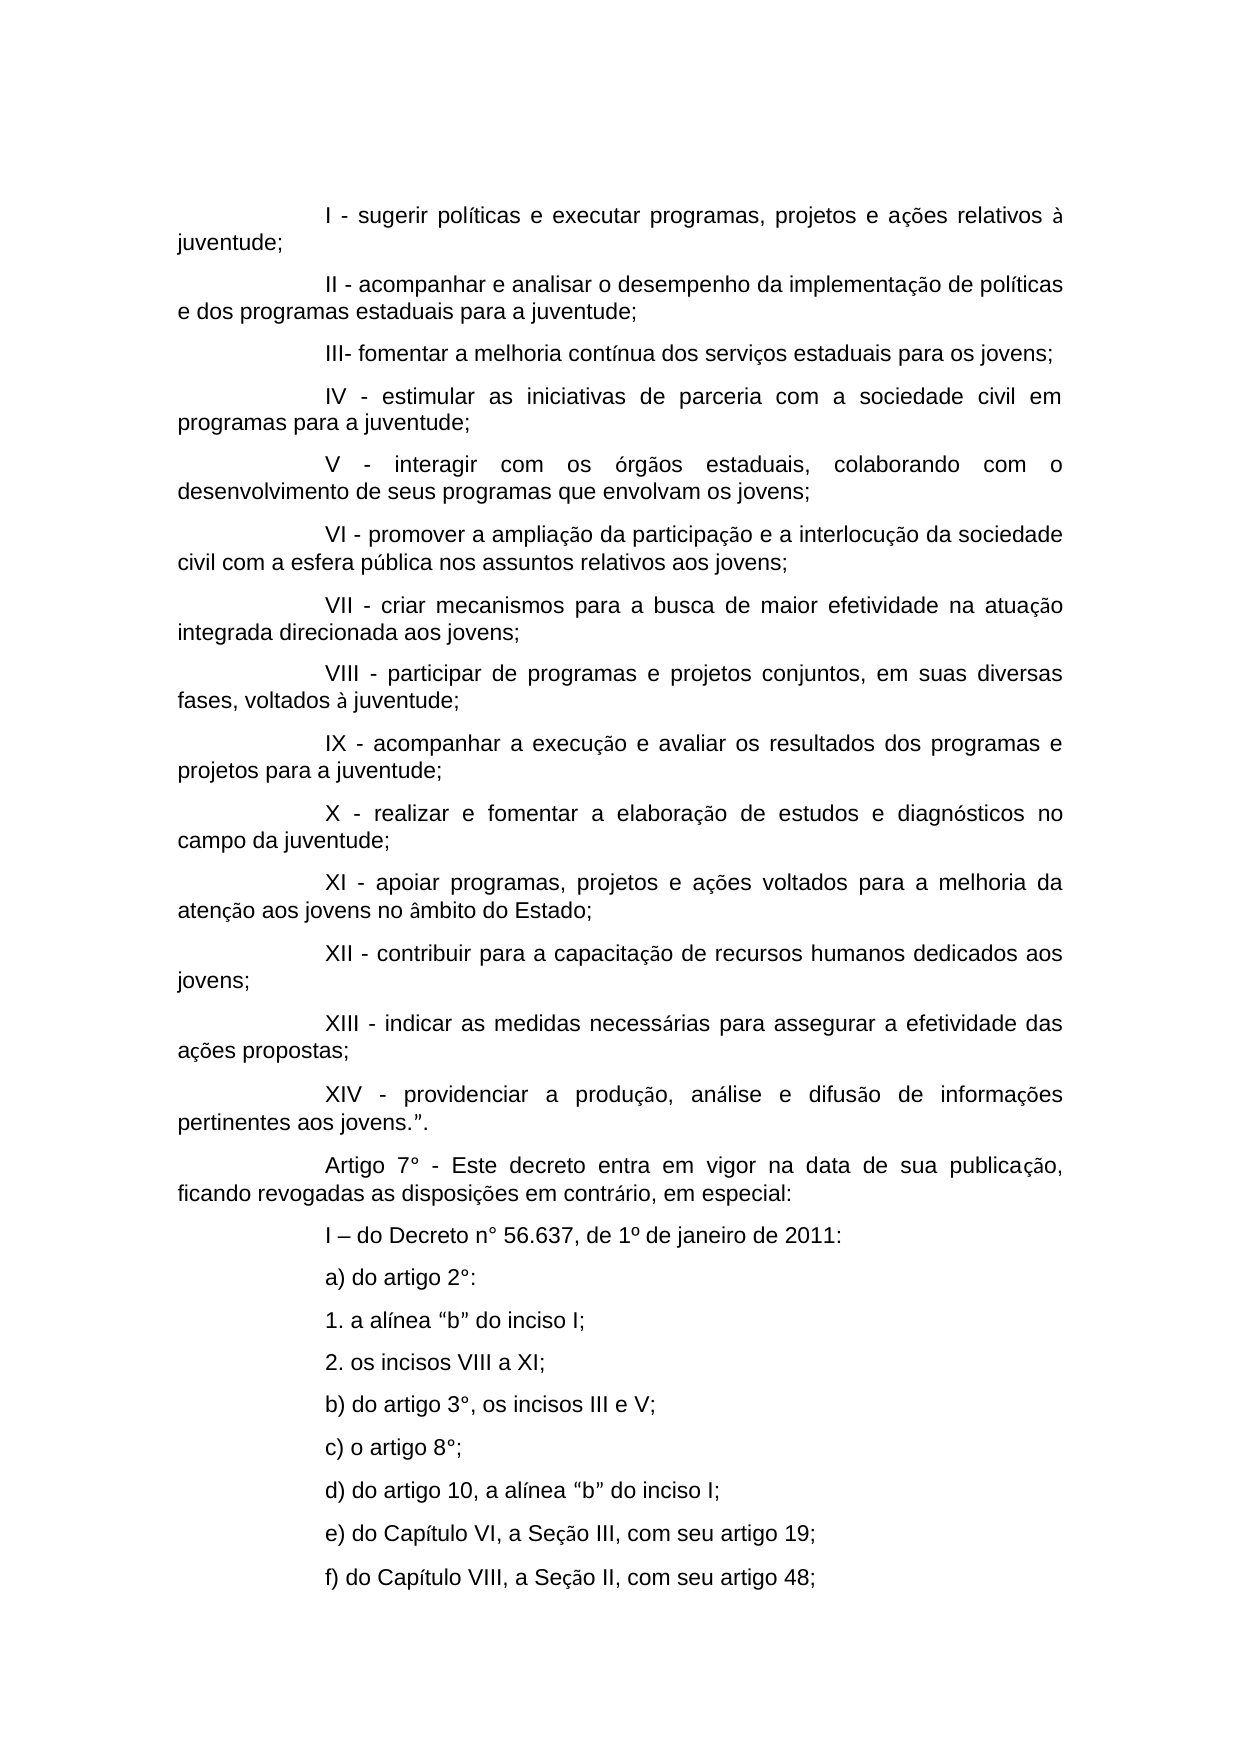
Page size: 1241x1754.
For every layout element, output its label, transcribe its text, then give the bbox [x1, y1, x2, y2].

text V - interagir com os órgãos estaduais, colaborando com o desenvolvimento de seus programas que envolvam os jovens; [177, 450, 1063, 505]
text III- fomentar a melhoria contínua dos serviços estaduais para os jovens; [177, 339, 1063, 368]
text f) do Capítulo VIII, a Seção II, com seu artigo 48; [177, 1563, 1063, 1591]
text d) do artigo 10, a alínea “b” do inciso I; [177, 1477, 1063, 1504]
text 1. a alínea “b” do inciso I; [177, 1306, 1063, 1334]
text VIII - participar de programas e projetos conjuntos, em suas diversas fases, voltados à juventude; [177, 660, 1063, 714]
text XIV - providenciar a produção, análise e difusão de informações pertinentes aos jovens.”. [177, 1080, 1063, 1136]
text IV - estimular as iniciativas de parceria com a sociedade civil em programas para a juventude; [177, 383, 1063, 435]
text b) do artigo 3º, os incisos III e V; [177, 1391, 1063, 1418]
text a) do artigo 2º: [177, 1263, 1063, 1291]
text Artigo 7º - Este decreto entra em vigor na data de sua publicação, ficando revogadas as disposições em contrário, em especial: [177, 1151, 1063, 1207]
text VI - promover a ampliação da participação e a interlocução da sociedade civil com a esfera pública nos assuntos relativos aos jovens; [177, 520, 1063, 576]
text I - sugerir políticas e executar programas, projetos e ações relativos à juventude; [177, 201, 1063, 255]
text IX - acompanhar a execução e avaliar os resultados dos programas e projetos para a juventude; [177, 729, 1063, 784]
text X - realizar e fomentar a elaboração de estudos e diagnósticos no campo da juventude; [177, 799, 1063, 853]
text I – do Decreto n° 56.637, de 1º de janeiro de 2011: [177, 1222, 1063, 1248]
text 2. os incisos VIII a XI; [177, 1349, 1063, 1376]
text e) do Capítulo VI, a Seção III, com seu artigo 19; [177, 1519, 1063, 1548]
text VII - criar mecanismos para a busca de maior efetividade na atuação integrada direcionada aos jovens; [177, 591, 1063, 645]
text XII - contribuir para a capacitação de recursos humanos dedicados aos jovens; [177, 939, 1063, 994]
text XI - apoiar programas, projetos e ações voltados para a melhoria da atenção aos jovens no âmbito do Estado; [177, 868, 1063, 924]
text c) o artigo 8º; [177, 1433, 1063, 1462]
text XIII - indicar as medidas necessárias para assegurar a efetividade das ações propostas; [177, 1009, 1063, 1065]
text II - acompanhar e analisar o desempenho da implementação de políticas e dos programas estaduais para a juventude; [177, 270, 1063, 324]
